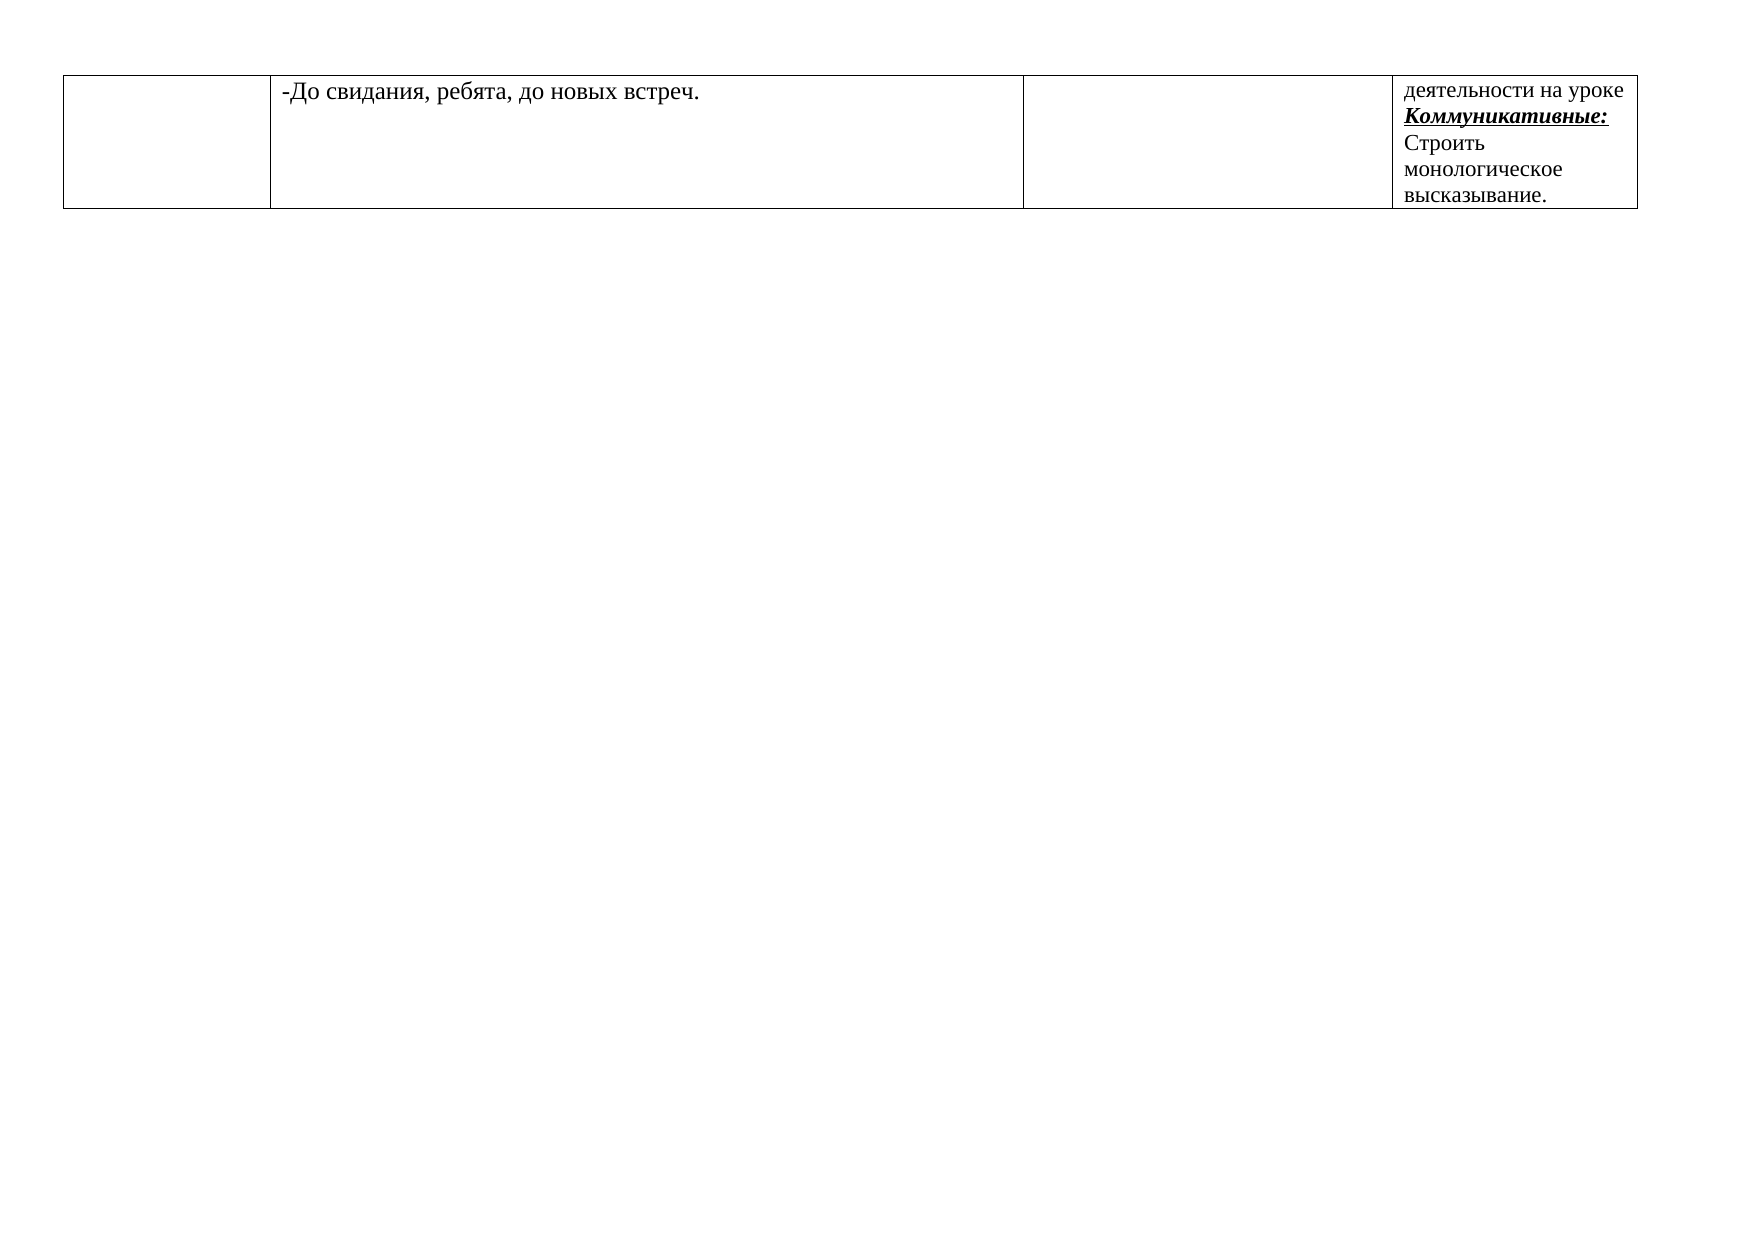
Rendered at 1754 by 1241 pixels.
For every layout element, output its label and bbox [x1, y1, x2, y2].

table_cell [271, 76, 1023, 208]
table_cell [64, 76, 270, 208]
table_cell [1024, 76, 1392, 208]
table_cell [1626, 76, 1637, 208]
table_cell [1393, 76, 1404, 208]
